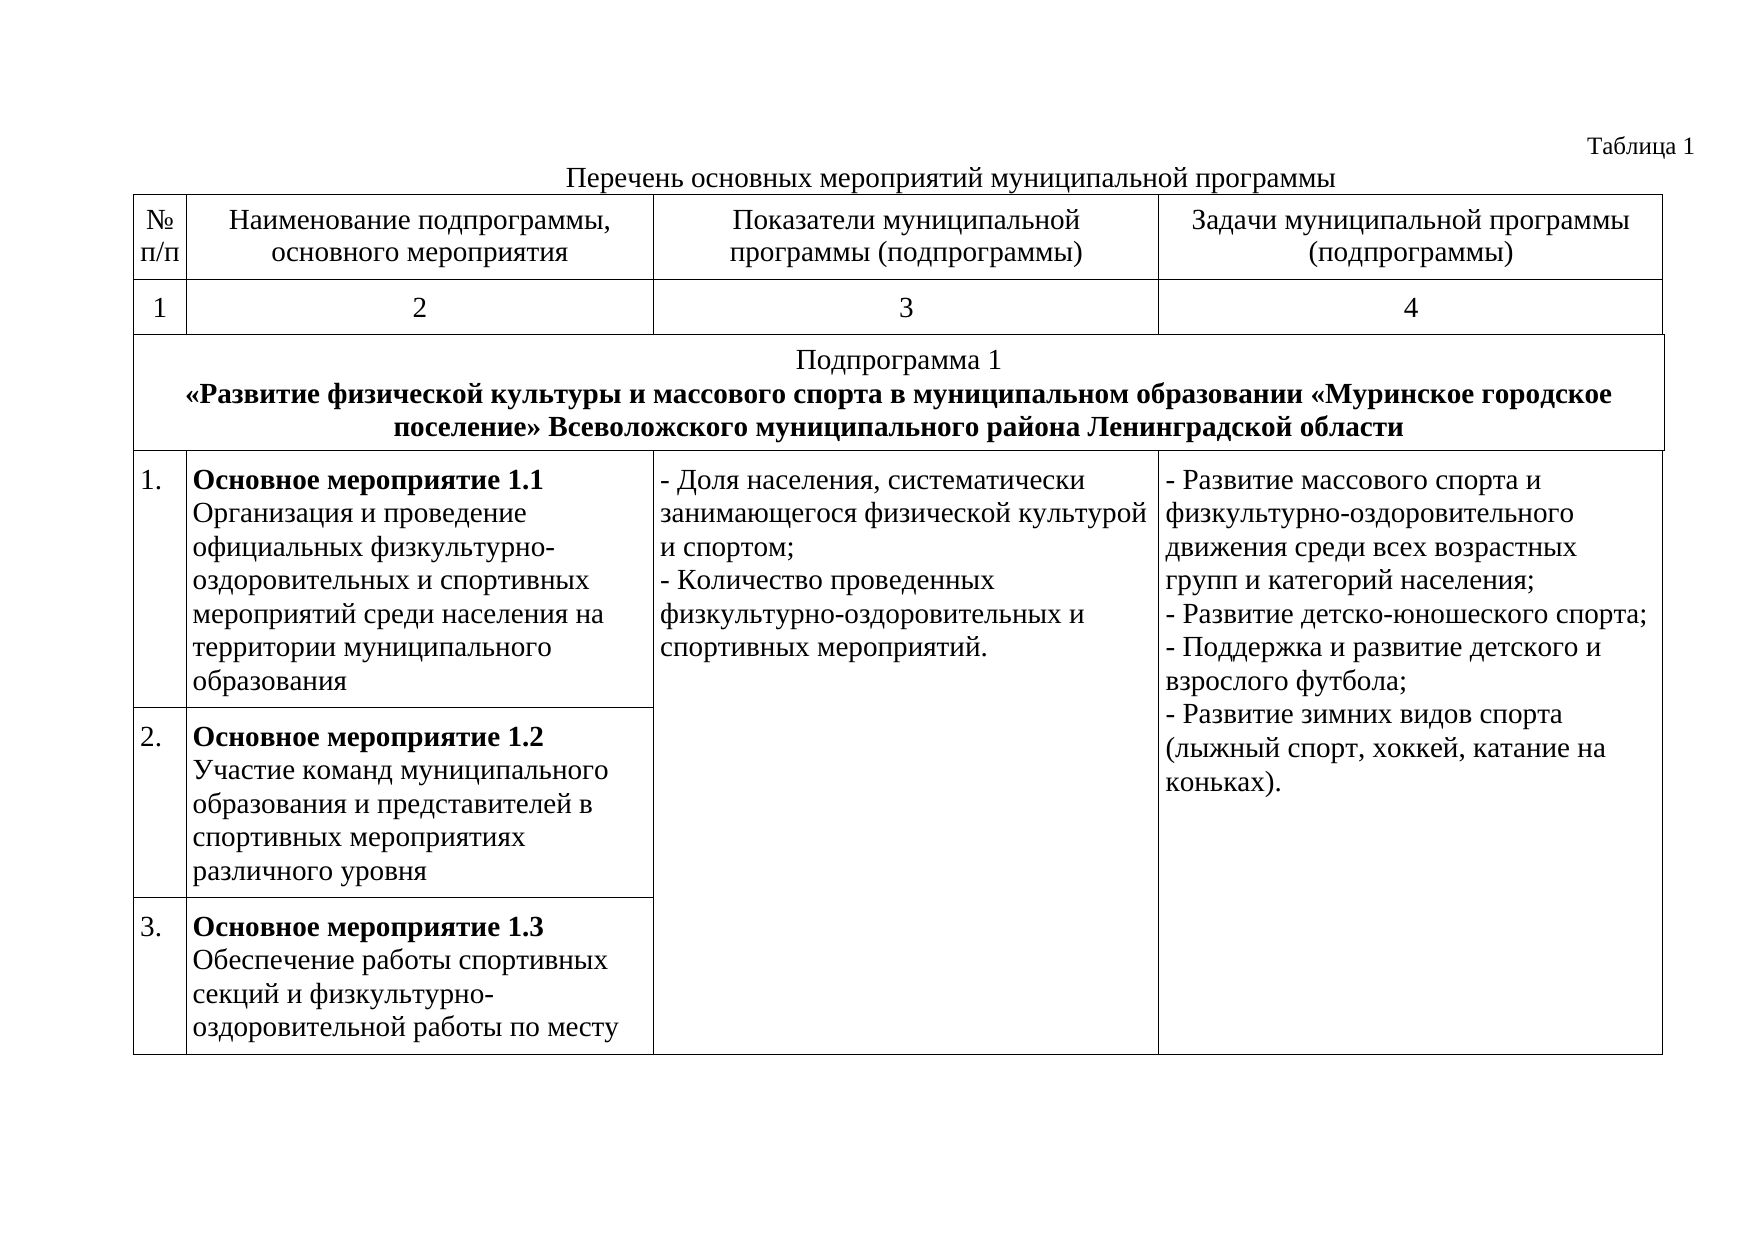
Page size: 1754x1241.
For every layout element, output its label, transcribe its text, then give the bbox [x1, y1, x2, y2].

table_header Задачи муниципальной программы (подпрограммы) [1159, 195, 1662, 278]
text Таблица 1 [133, 131, 1695, 160]
table_cell 3 [654, 280, 1158, 334]
table_cell Основное мероприятие 1.1 Организация и проведение официальных физкультурно-оздоровительных и спортивных мероприятий среди населения на территории муниципального образования [187, 451, 653, 707]
table_header Наименование подпрограммы, основного мероприятия [187, 195, 653, 278]
table_cell 1. [134, 451, 186, 707]
table_header № п/п [134, 195, 186, 278]
table_cell 4 [1159, 280, 1662, 334]
table_header Показатели муниципальной программы (подпрограммы) [654, 195, 1158, 278]
table_cell Подпрограмма 1 «Развитие физической культуры и массового спорта в муниципальном образовании «Муринское городское поселение» Всеволожского муниципального района Ленинградской области [134, 335, 1664, 450]
table_cell - Доля населения, систематически занимающегося физической культурой и спортом; - Количество проведенных физкультурно-оздоровительных и спортивных мероприятий. [654, 451, 1158, 1054]
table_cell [187, 898, 653, 1054]
table_cell 3. [134, 898, 186, 1054]
table_cell 2. [134, 708, 186, 897]
text Перечень основных мероприятий муниципальной программы [133, 160, 1695, 194]
table_cell Основное мероприятие 1.2 Участие команд муниципального образования и представителей в спортивных мероприятиях различного уровня [187, 708, 653, 897]
table_cell 1 [134, 280, 186, 334]
table_cell 2 [187, 280, 653, 334]
table_cell - Развитие массового спорта и физкультурно-оздоровительного движения среди всех возрастных групп и категорий населения; - Развитие детско-юношеского спорта; - Поддержка и развитие детского и взрослого футбола; - Развитие зимних видов спорта (лыжный спорт, хоккей, катание на коньках). [1159, 451, 1662, 1054]
